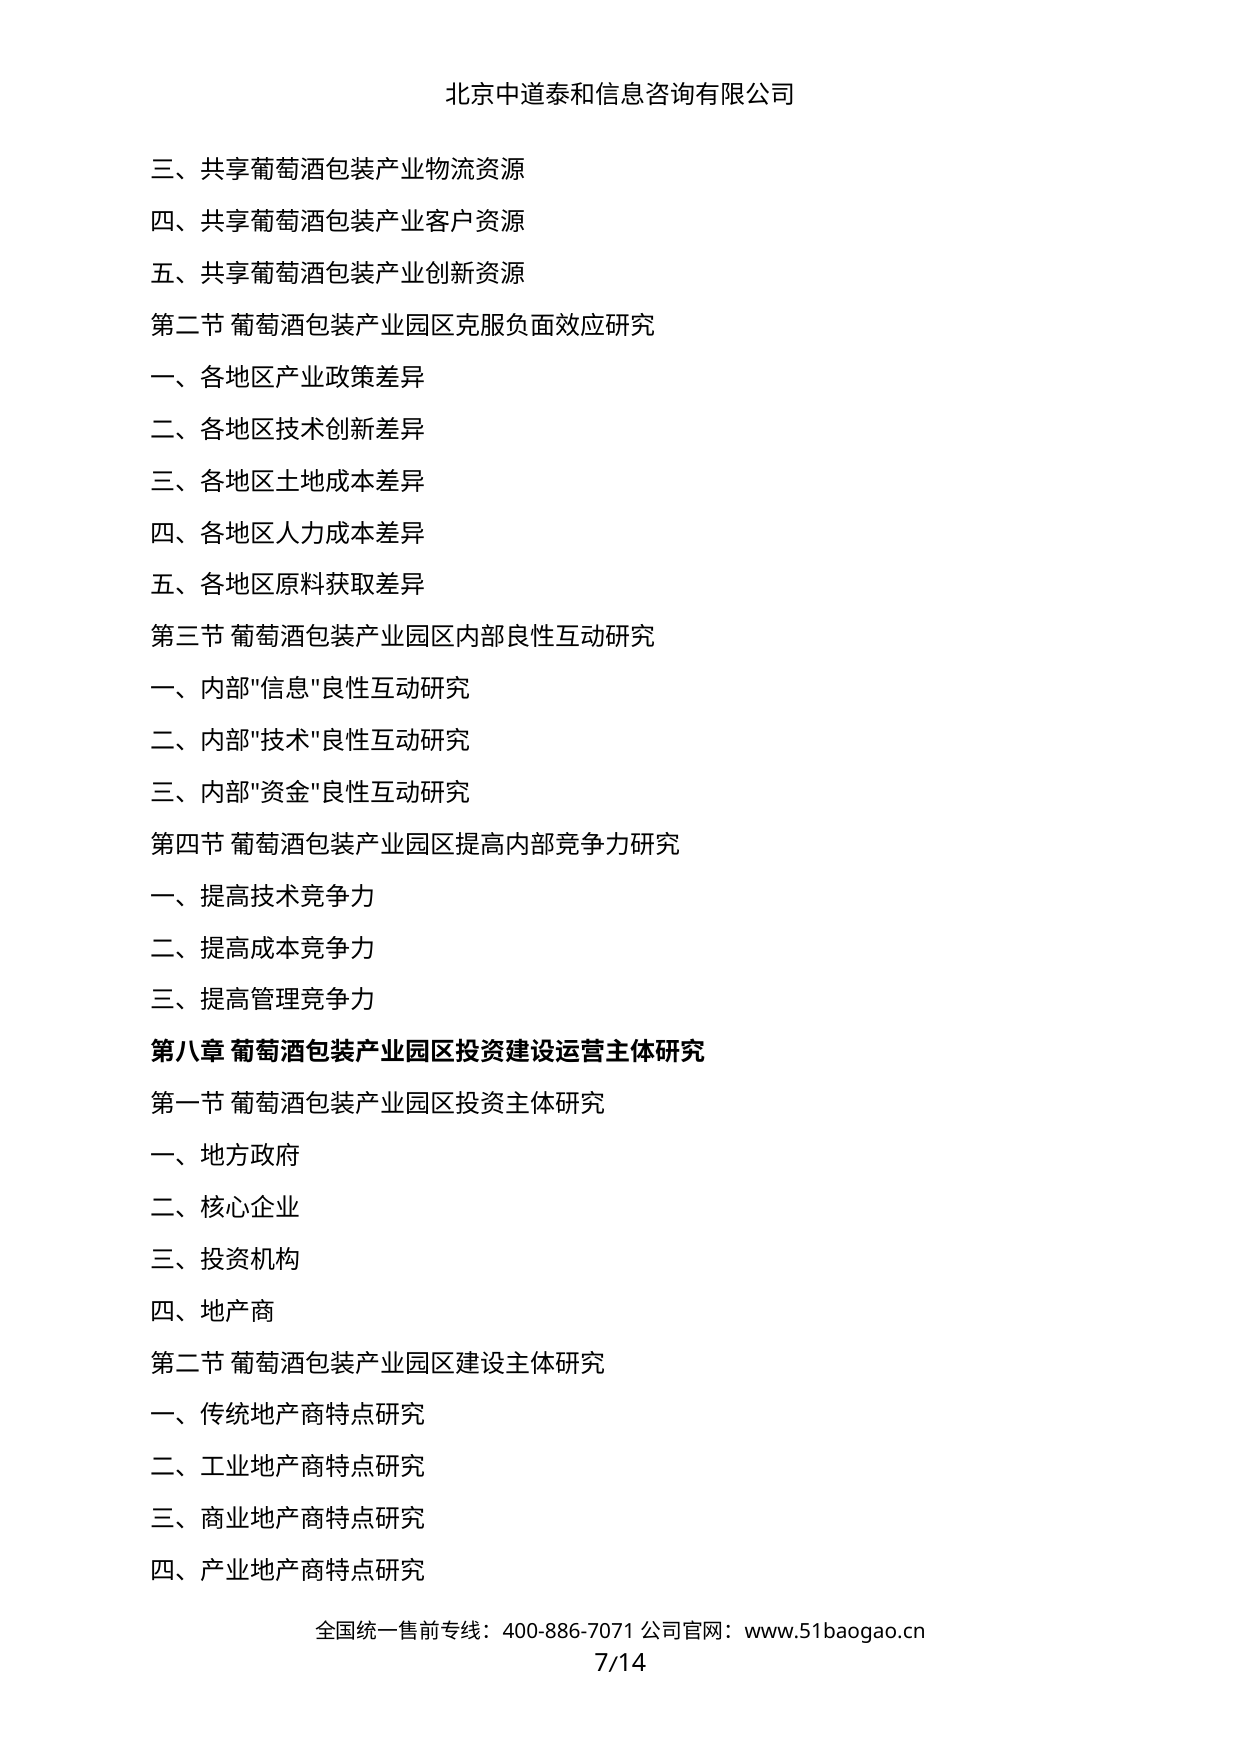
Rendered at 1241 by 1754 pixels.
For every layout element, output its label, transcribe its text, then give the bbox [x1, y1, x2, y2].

text 四、共享葡萄酒包装产业客户资源 [150, 202, 1090, 238]
text 三、提高管理竞争力 [150, 980, 1090, 1016]
text 三、各地区土地成本差异 [150, 461, 1090, 497]
text 第一节 葡萄酒包装产业园区投资主体研究 [150, 1084, 1090, 1120]
text 三、商业地产商特点研究 [150, 1499, 1090, 1535]
text 五、各地区原料获取差异 [150, 565, 1090, 601]
text 第二节 葡萄酒包装产业园区克服负面效应研究 [150, 306, 1090, 342]
text 五、共享葡萄酒包装产业创新资源 [150, 254, 1090, 290]
text 四、地产商 [150, 1291, 1090, 1327]
text 二、提高成本竞争力 [150, 928, 1090, 964]
text 二、工业地产商特点研究 [150, 1447, 1090, 1483]
text 一、地方政府 [150, 1136, 1090, 1172]
text 三、共享葡萄酒包装产业物流资源 [150, 150, 1090, 186]
text 四、各地区人力成本差异 [150, 513, 1090, 549]
text 第二节 葡萄酒包装产业园区建设主体研究 [150, 1343, 1090, 1379]
text 二、核心企业 [150, 1187, 1090, 1224]
text 第四节 葡萄酒包装产业园区提高内部竞争力研究 [150, 824, 1090, 861]
text 二、内部"技术"良性互动研究 [150, 721, 1090, 757]
text 一、传统地产商特点研究 [150, 1395, 1090, 1431]
text 三、投资机构 [150, 1239, 1090, 1276]
text 三、内部"资金"良性互动研究 [150, 772, 1090, 809]
text 第八章 葡萄酒包装产业园区投资建设运营主体研究 [150, 1032, 1090, 1068]
text 第三节 葡萄酒包装产业园区内部良性互动研究 [150, 617, 1090, 653]
text 二、各地区技术创新差异 [150, 409, 1090, 446]
text 一、内部"信息"良性互动研究 [150, 669, 1090, 705]
text 四、产业地产商特点研究 [150, 1551, 1090, 1587]
text 一、各地区产业政策差异 [150, 357, 1090, 394]
text 一、提高技术竞争力 [150, 876, 1090, 912]
